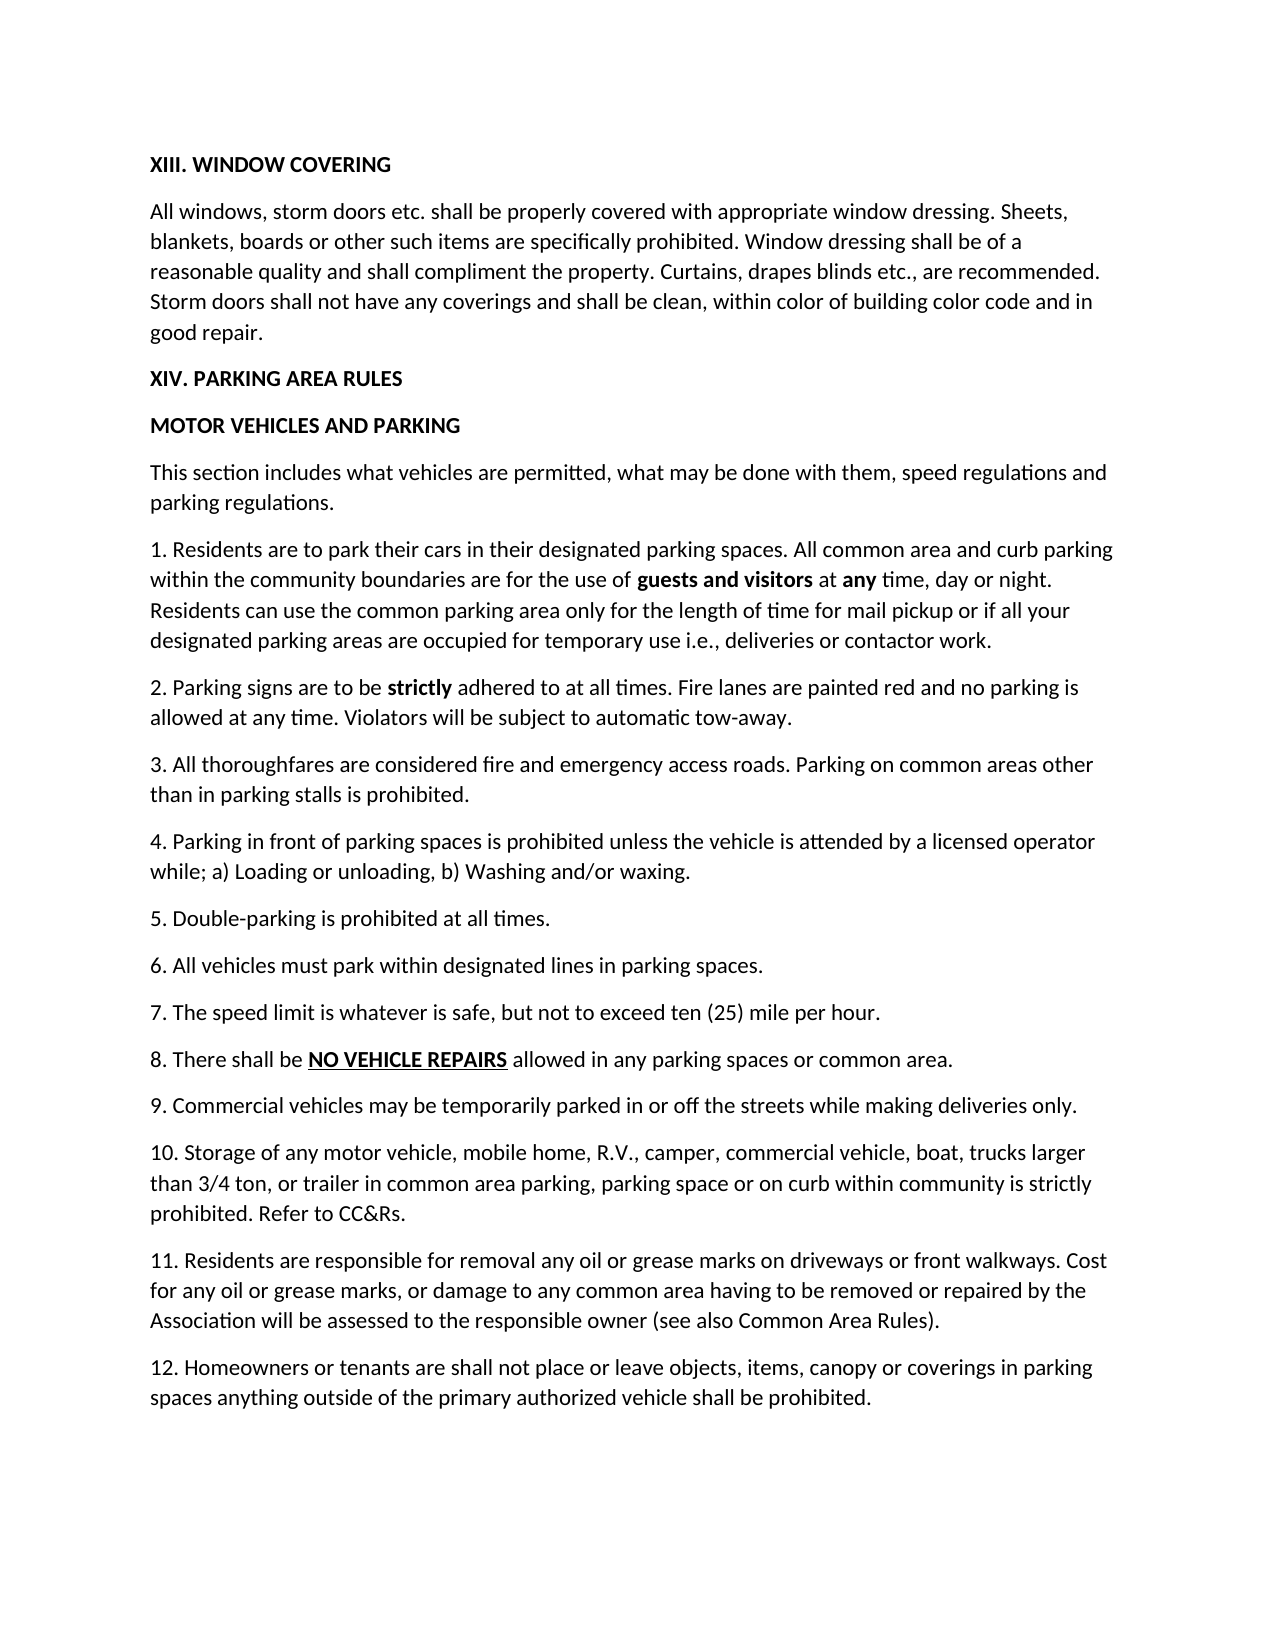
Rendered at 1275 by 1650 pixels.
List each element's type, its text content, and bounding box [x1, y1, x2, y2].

text XIV. PARKING AREA RULES [150, 364, 1125, 393]
text This section includes what vehicles are permitted, what may be done with them, speed regulations and parking regulations. [150, 458, 1125, 517]
text 12. Homeowners or tenants are shall not place or leave objects, items, canopy or coverings in parking spaces anything outside of the primary authorized vehicle shall be prohibited. [150, 1353, 1125, 1411]
text All windows, storm doors etc. shall be properly covered with appropriate window dressing. Sheets, blankets, boards or other such items are specifically prohibited. Window dressing shall be of a reasonable quality and shall compliment the property. Curtains, drapes blinds etc., are recommended. Storm doors shall not have any coverings and shall be clean, within color of building color code and in good repair. [150, 197, 1125, 346]
text 9. Commercial vehicles may be temporarily parked in or off the streets while making deliveries only. [150, 1092, 1125, 1120]
text XIII. WINDOW COVERING [150, 150, 1125, 178]
text 4. Parking in front of parking spaces is prohibited unless the vehicle is attended by a licensed operator while; a) Loading or unloading, b) Washing and/or waxing. [150, 827, 1125, 885]
text 7. The speed limit is whatever is safe, but not to exceed ten (25) mile per hour. [150, 998, 1125, 1026]
text 6. All vehicles must park within designated lines in parking spaces. [150, 951, 1125, 979]
text MOTOR VEHICLES AND PARKING [150, 411, 1125, 439]
text 8. There shall be NO VEHICLE REPAIRS allowed in any parking spaces or common area. [150, 1045, 1125, 1073]
text 1. Residents are to park their cars in their designated parking spaces. All common area and curb parking within the community boundaries are for the use of guests and visitors at any time, day or night. Residents can use the common parking area only for the length of time for mail pickup or if all your designated parking areas are occupied for temporary use i.e., deliveries or contactor work. [150, 535, 1125, 654]
text 11. Residents are responsible for removal any oil or grease marks on driveways or front walkways. Cost for any oil or grease marks, or damage to any common area having to be removed or repaired by the Association will be assessed to the responsible owner (see also Common Area Rules). [150, 1246, 1125, 1334]
text 2. Parking signs are to be strictly adhered to at all times. Fire lanes are painted red and no parking is allowed at any time. Violators will be subject to automatic tow-away. [150, 673, 1125, 731]
text 5. Double-parking is prohibited at all times. [150, 904, 1125, 932]
text 10. Storage of any motor vehicle, mobile home, R.V., camper, commercial vehicle, boat, trucks larger than 3/4 ton, or trailer in common area parking, parking space or on curb within community is strictly prohibited. Refer to CC&Rs. [150, 1138, 1125, 1227]
text 3. All thoroughfares are considered fire and emergency access roads. Parking on common areas other than in parking stalls is prohibited. [150, 750, 1125, 808]
